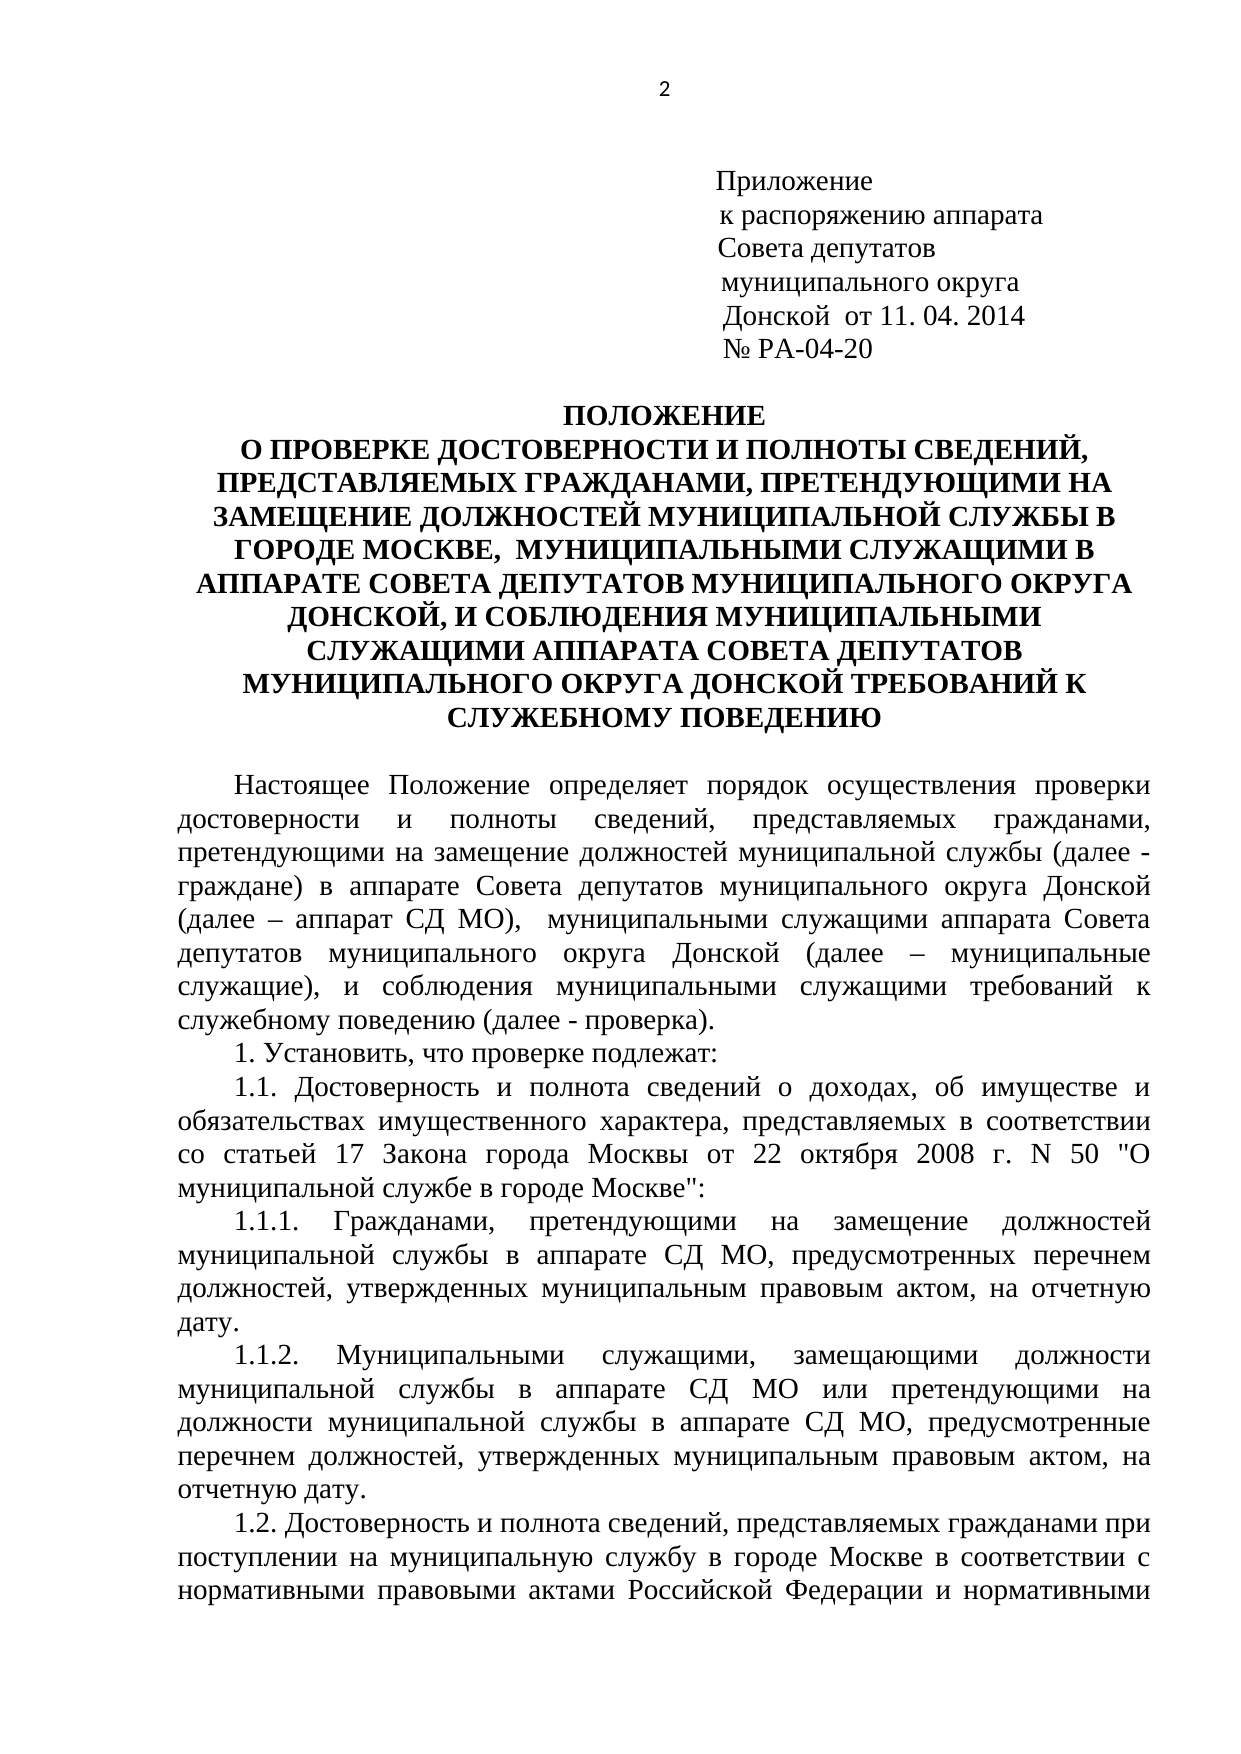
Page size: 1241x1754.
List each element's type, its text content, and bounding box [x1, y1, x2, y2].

text Приложение [177, 163, 901, 197]
text Настоящее Положение определяет порядок осуществления проверки достоверности и полноты сведений, представляемых гражданами, претендующими на замещение должностей муниципальной службы (далее - граждане) в аппарате Совета депутатов муниципального округа Донской (далее – аппарат СД МО), муниципальными служащими аппарата Совета депутатов муниципального округа Донской (далее – муниципальные служащие), и соблюдения муниципальными служащими требований к служебному поведению (далее - проверка). [177, 767, 1152, 1036]
text муниципального округа [398, 264, 1152, 298]
text 1. Установить, что проверке подлежат: [177, 1036, 1152, 1069]
text ПОЛОЖЕНИЕ [177, 398, 1152, 432]
text Донской от 11. 04. 2014 [620, 298, 1152, 331]
text 1.1. Достоверность и полнота сведений о доходах, об имуществе и обязательствах имущественного характера, представляемых в соответствии со статьей 17 Закона города Москвы от 22 октября 2008 г. N 50 "О муниципальной службе в городе Москве": [177, 1069, 1152, 1203]
text Совета депутатов [398, 231, 1152, 264]
text к распоряжению аппарата [398, 197, 1152, 231]
text О ПРОВЕРКЕ ДОСТОВЕРНОСТИ И ПОЛНОТЫ СВЕДЕНИЙ, ПРЕДСТАВЛЯЕМЫХ ГРАЖДАНАМИ, ПРЕТЕНДУЮЩИМИ НА ЗАМЕЩЕНИЕ ДОЛЖНОСТЕЙ МУНИЦИПАЛЬНОЙ СЛУЖБЫ В ГОРОДЕ МОСКВЕ, МУНИЦИПАЛЬНЫМИ СЛУЖАЩИМИ В АППАРАТЕ СОВЕТА ДЕПУТАТОВ МУНИЦИПАЛЬНОГО ОКРУГА ДОНСКОЙ, И СОБЛЮДЕНИЯ МУНИЦИПАЛЬНЫМИ СЛУЖАЩИМИ АППАРАТА СОВЕТА ДЕПУТАТОВ МУНИЦИПАЛЬНОГО ОКРУГА ДОНСКОЙ ТРЕБОВАНИЙ К СЛУЖЕБНОМУ ПОВЕДЕНИЮ [177, 432, 1152, 734]
text 1.1.2. Муниципальными служащими, замещающими должности муниципальной службы в аппарате СД МО или претендующими на должности муниципальной службы в аппарате СД МО, предусмотренные перечнем должностей, утвержденных муниципальным правовым актом, на отчетную дату. [177, 1337, 1152, 1505]
text № РА-04-20 [620, 331, 1152, 365]
text 1.1.1. Гражданами, претендующими на замещение должностей муниципальной службы в аппарате СД МО, предусмотренных перечнем должностей, утвержденных муниципальным правовым актом, на отчетную дату. [177, 1203, 1152, 1337]
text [177, 1505, 1152, 1606]
